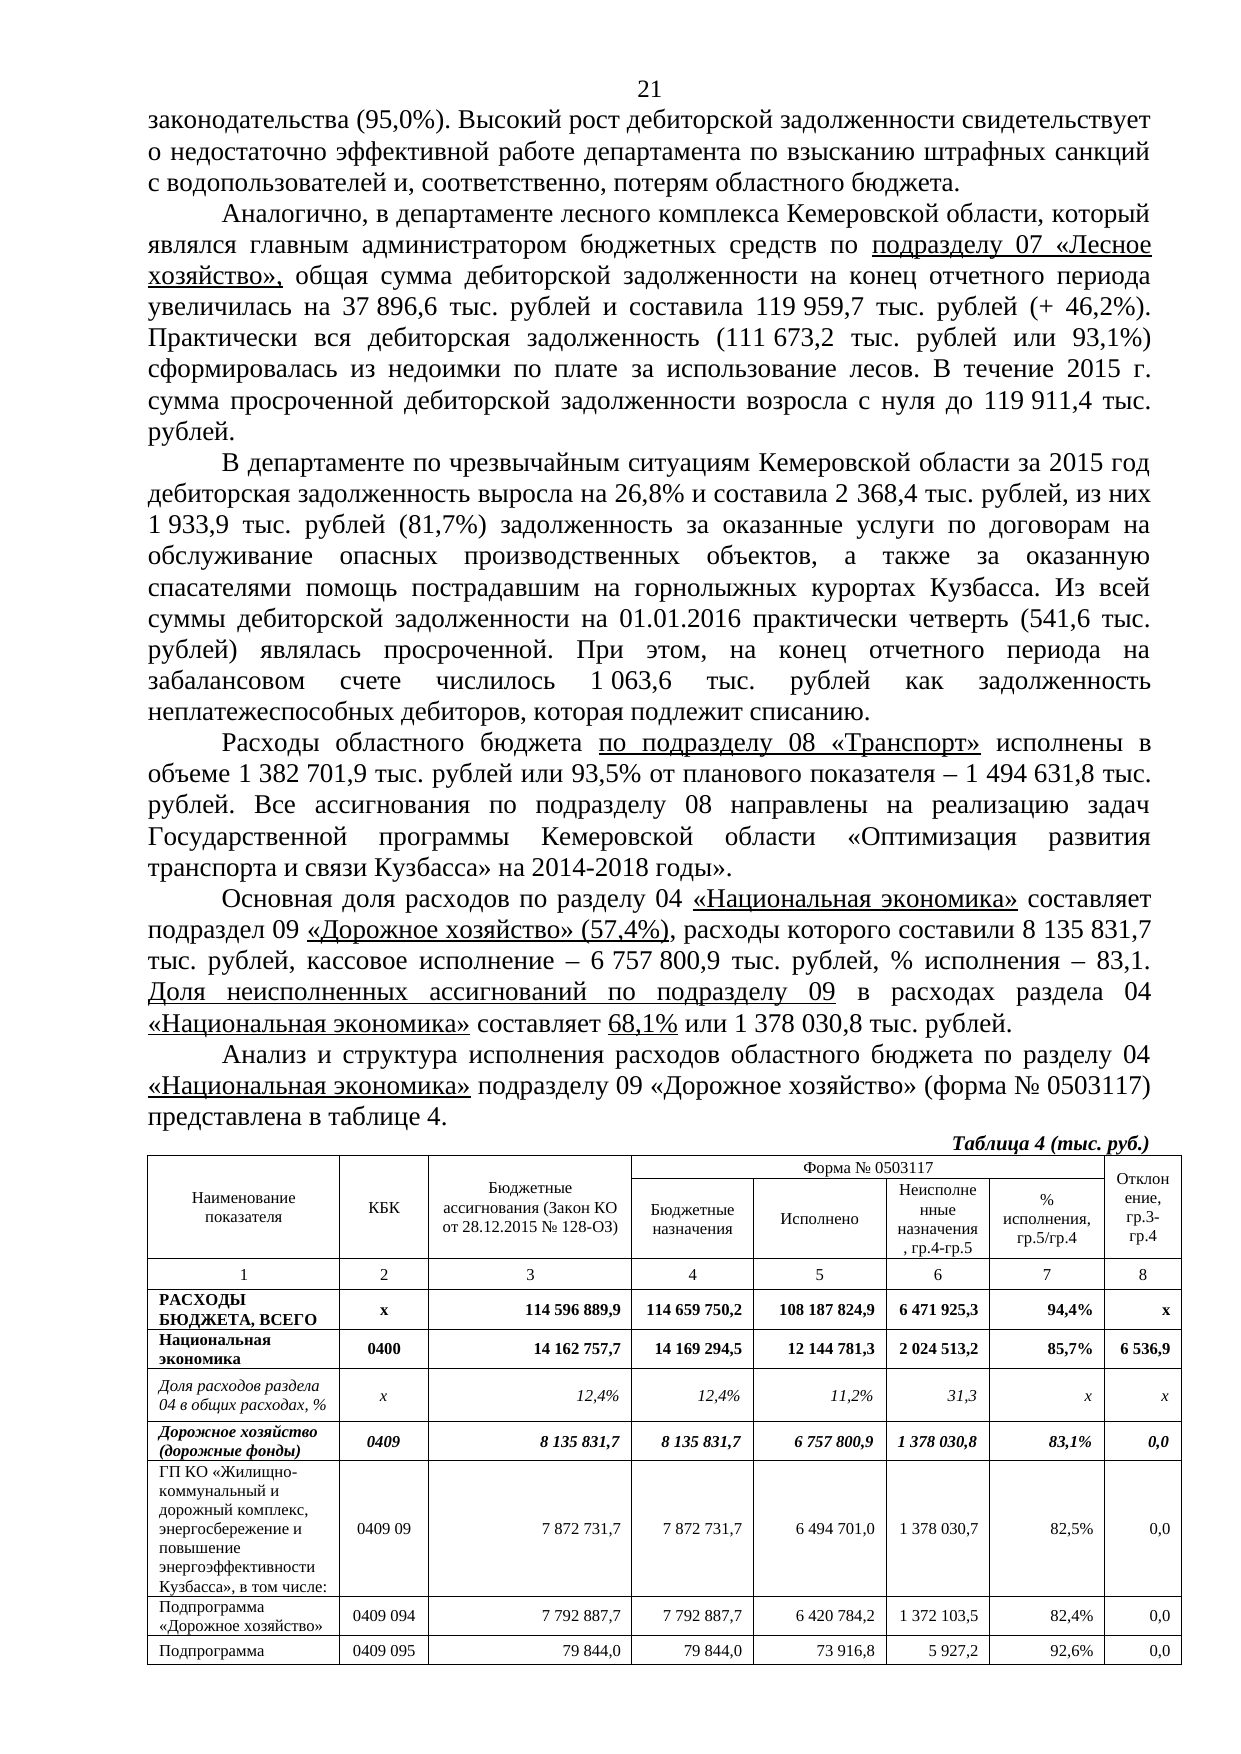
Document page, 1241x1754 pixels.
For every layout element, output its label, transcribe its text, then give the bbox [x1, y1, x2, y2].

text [148, 103, 1152, 197]
table_cell Доля расходов раздела 04 в общих расходах, % [148, 1369, 339, 1421]
table_cell 114 596 889,9 [429, 1290, 631, 1328]
table_cell 7 872 731,7 [429, 1461, 631, 1596]
table_cell 7 792 887,7 [632, 1597, 753, 1635]
table_cell 8 [1105, 1259, 1181, 1289]
table_cell х [340, 1290, 428, 1328]
text Аналогично, в департаменте лесного комплекса Кемеровской области, который являлся главным администратором бюджетных средств по подразделу 07 «Лесное хозяйство», общая сумма дебиторской задолженности на конец отчетного периода увеличилась на 37 896,6 тыс. рублей и составила 119 959,7 тыс. рублей (+ 46,2%). Практически вся дебиторская задолженность (111 673,2 тыс. рублей или 93,1%) сформировалась из недоимки по плате за использование лесов. В течение 2015 г. сумма просроченной дебиторской задолженности возросла с нуля до 119 911,4 тыс. рублей. [148, 197, 1152, 446]
text Анализ и структура исполнения расходов областного бюджета по разделу 04 «Национальная экономика» подразделу 09 «Дорожное хозяйство» (форма № 0503117) представлена в таблице 4. [148, 1038, 1152, 1131]
text В департаменте по чрезвычайным ситуациям Кемеровской области за 2015 год дебиторская задолженность выросла на 26,8% и составила 2 368,4 тыс. рублей, из них 1 933,9 тыс. рублей (81,7%) задолженность за оказанные услуги по договорам на обслуживание опасных производственных объектов, а также за оказанную спасателями помощь пострадавшим на горнолыжных курортах Кузбасса. Из всей суммы дебиторской задолженности на 01.01.2016 практически четверть (541,6 тыс. рублей) являлась просроченной. При этом, на конец отчетного периода на забалансовом счете числилось 1 063,6 тыс. рублей как задолженность неплатежеспособных дебиторов, которая подлежит списанию. [148, 446, 1152, 726]
table_cell Бюджетные назначения [632, 1179, 753, 1258]
table_cell 8 135 831,7 [429, 1422, 631, 1460]
text Основная доля расходов по разделу 04 «Национальная экономика» составляет подраздел 09 «Дорожное хозяйство» (57,4%), расходы которого составили 8 135 831,7 тыс. рублей, кассовое исполнение – 6 757 800,9 тыс. рублей, % исполнения – 83,1. Доля неисполненных ассигнований по подразделу 09 в расходах раздела 04 «Национальная экономика» составляет 68,1% или 1 378 030,8 тыс. рублей. [148, 882, 1152, 1038]
table_cell 7 872 731,7 [632, 1461, 753, 1596]
table_cell 31,3 [887, 1369, 989, 1421]
table_cell х [340, 1369, 428, 1421]
table_cell 108 187 824,9 [754, 1290, 886, 1328]
table_cell Дорожное хозяйство (дорожные фонды) [148, 1422, 339, 1460]
table_cell 1 372 103,5 [887, 1597, 989, 1635]
table_cell 73 916,8 [754, 1636, 886, 1664]
table_cell 0409 09 [340, 1461, 428, 1596]
table_cell 83,1% [990, 1422, 1104, 1460]
table_cell 79 844,0 [632, 1636, 753, 1664]
table_cell 6 420 784,2 [754, 1597, 886, 1635]
table_cell 85,7% [990, 1330, 1104, 1368]
table_cell 0,0 [1105, 1636, 1181, 1664]
table_cell 114 659 750,2 [632, 1290, 753, 1328]
table_cell 11,2% [754, 1369, 886, 1421]
text Таблица 4 (тыс. руб.) [148, 1131, 1152, 1155]
table_cell 0,0 [1105, 1461, 1181, 1596]
table_cell Неисполненные назначения, гр.4-гр.5 [887, 1179, 989, 1258]
table_cell 3 [429, 1259, 631, 1289]
table_cell Национальная экономика [148, 1330, 339, 1368]
table_cell 6 494 701,0 [754, 1461, 886, 1596]
table_header Наименование показателя [148, 1156, 339, 1258]
table_cell ГП КО «Жилищно-коммунальный и дорожный комплекс, энергосбережение и повышение энергоэффективности Кузбасса», в том числе: [148, 1461, 339, 1596]
table_cell 12 144 781,3 [754, 1330, 886, 1368]
table_cell 5 927,2 [887, 1636, 989, 1664]
table_cell х [1105, 1369, 1181, 1421]
table_cell 6 [887, 1259, 989, 1289]
table_cell 0409 095 [340, 1636, 428, 1664]
table_cell 92,6% [990, 1636, 1104, 1664]
table_cell 94,4% [990, 1290, 1104, 1328]
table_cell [148, 1636, 339, 1664]
table_cell 2 024 513,2 [887, 1330, 989, 1368]
table_cell 1 378 030,8 [887, 1422, 989, 1460]
table_cell 12,4% [632, 1369, 753, 1421]
table_cell 7 792 887,7 [429, 1597, 631, 1635]
table_cell 0,0 [1105, 1422, 1181, 1460]
table_cell 7 [990, 1259, 1104, 1289]
table_cell 6 757 800,9 [754, 1422, 886, 1460]
table_cell Исполнено [754, 1179, 886, 1258]
table_cell 5 [754, 1259, 886, 1289]
table_cell 79 844,0 [429, 1636, 631, 1664]
table_cell 1 [148, 1259, 339, 1289]
table_cell % исполнения, гр.5/гр.4 [990, 1179, 1104, 1258]
table_cell 2 [340, 1259, 428, 1289]
table_cell 0,0 [1105, 1597, 1181, 1635]
table_cell 0409 [340, 1422, 428, 1460]
table_header Отклонение, гр.3-гр.4 [1105, 1156, 1181, 1258]
table_cell 6 471 925,3 [887, 1290, 989, 1328]
table_cell 0409 094 [340, 1597, 428, 1635]
table_cell 82,4% [990, 1597, 1104, 1635]
table_cell Подпрограмма «Дорожное хозяйство» [148, 1597, 339, 1635]
table_cell 0400 [340, 1330, 428, 1368]
table_header Бюджетные ассигнования (Закон КО от 28.12.2015 № 128-ОЗ) [429, 1156, 631, 1258]
table_cell РАСХОДЫ БЮДЖЕТА, ВСЕГО [148, 1290, 339, 1328]
table_cell 6 536,9 [1105, 1330, 1181, 1368]
table_header КБК [340, 1156, 428, 1258]
text Расходы областного бюджета по подразделу 08 «Транспорт» исполнены в объеме 1 382 701,9 тыс. рублей или 93,5% от планового показателя – 1 494 631,8 тыс. рублей. Все ассигнования по подразделу 08 направлены на реализацию задач Государственной программы Кемеровской области «Оптимизация развития транспорта и связи Кузбасса» на 2014-2018 годы». [148, 726, 1152, 882]
table_cell 4 [632, 1259, 753, 1289]
table_header Форма № 0503117 [632, 1156, 1104, 1178]
table_cell х [1105, 1290, 1181, 1328]
table_cell 14 169 294,5 [632, 1330, 753, 1368]
table_cell 8 135 831,7 [632, 1422, 753, 1460]
table_cell 14 162 757,7 [429, 1330, 631, 1368]
table_cell 1 378 030,7 [887, 1461, 989, 1596]
table_cell х [990, 1369, 1104, 1421]
table_cell 12,4% [429, 1369, 631, 1421]
table_cell 82,5% [990, 1461, 1104, 1596]
